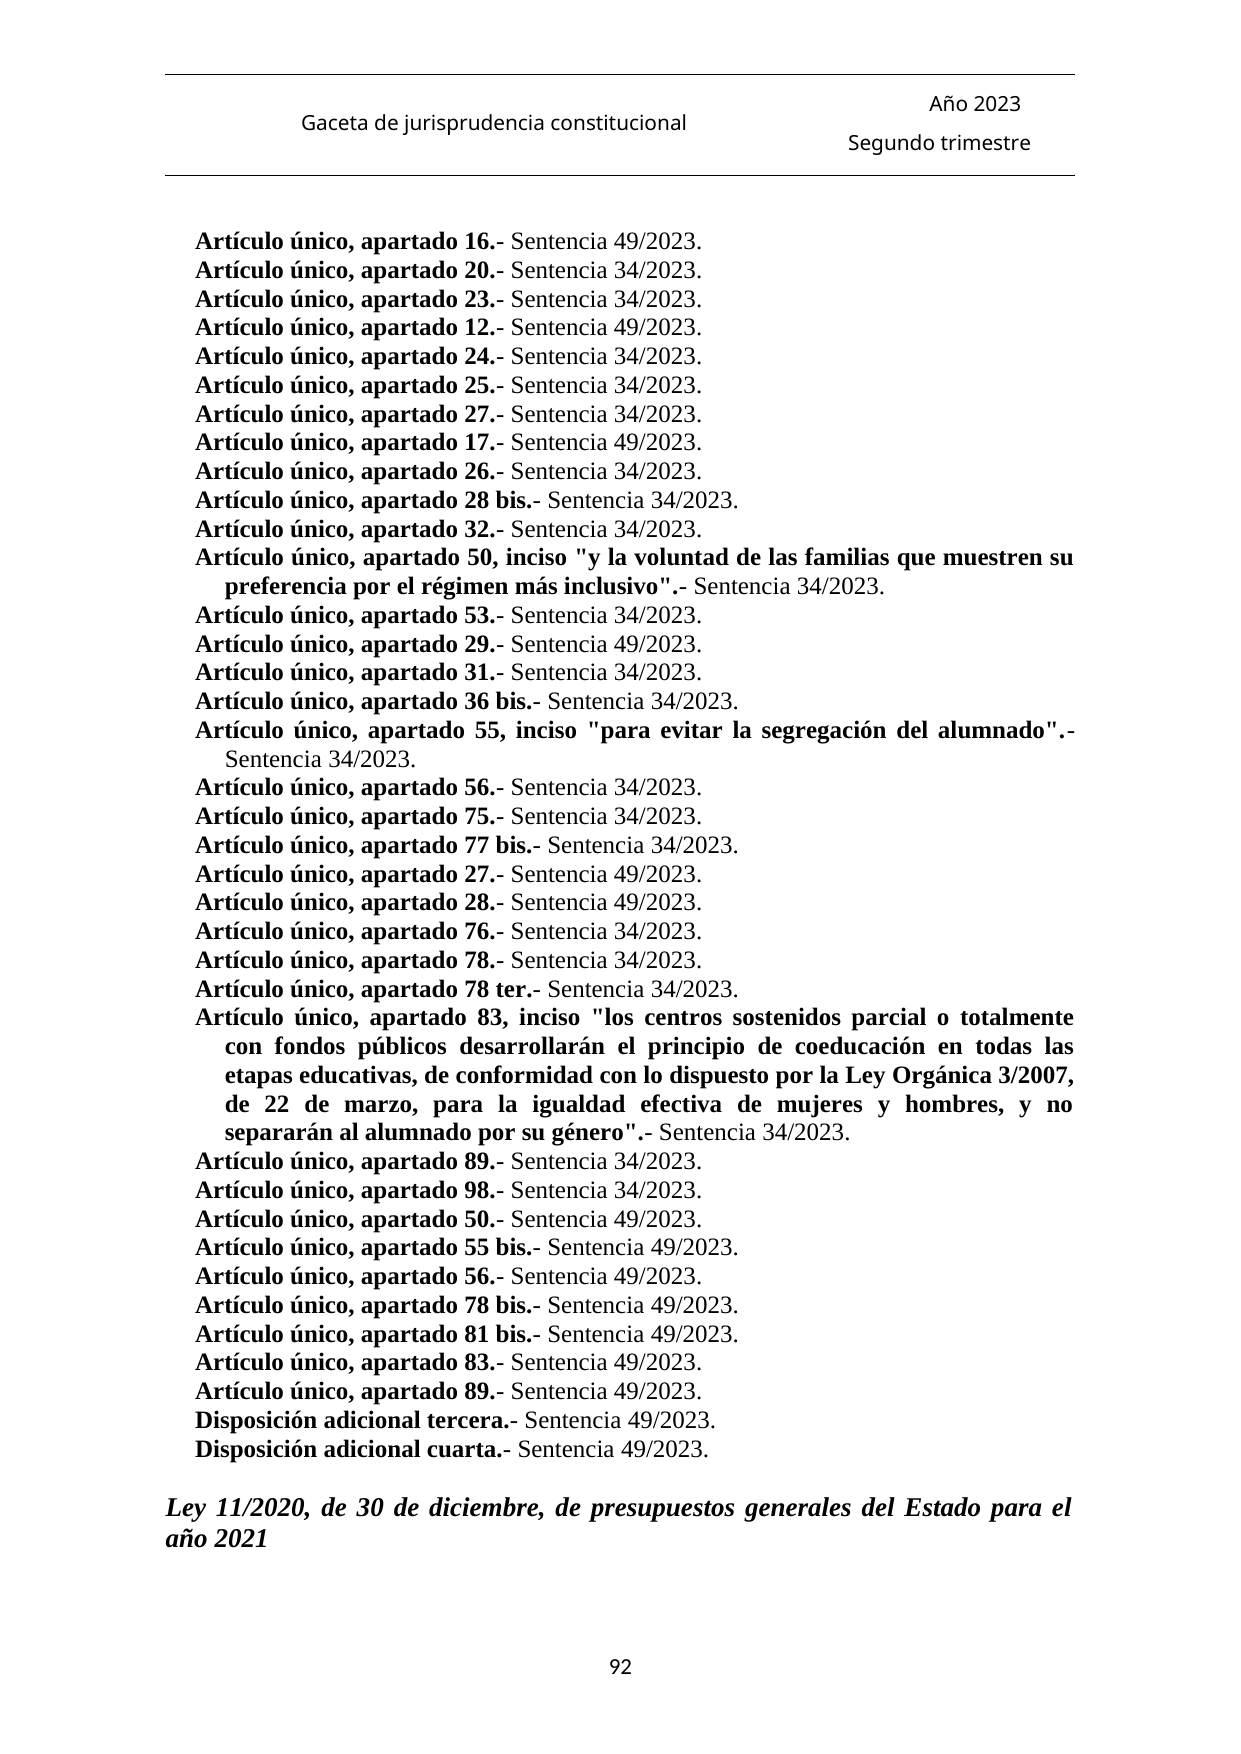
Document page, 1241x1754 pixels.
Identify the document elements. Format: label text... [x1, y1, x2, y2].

text Artículo único, apartado 77 bis.- Sentencia 34/2023. [195, 830, 1075, 859]
text Ley 11/2020, de 30 de diciembre, de presupuestos generales del Estado para el año 2021 [165, 1491, 1075, 1553]
text Artículo único, apartado 83.- Sentencia 49/2023. [195, 1347, 1075, 1376]
text Artículo único, apartado 27.- Sentencia 34/2023. [195, 399, 1075, 427]
text Artículo único, apartado 27.- Sentencia 49/2023. [195, 859, 1075, 887]
text Artículo único, apartado 55 bis.- Sentencia 49/2023. [195, 1232, 1075, 1261]
text Artículo único, apartado 31.- Sentencia 34/2023. [195, 657, 1075, 686]
text Artículo único, apartado 78.- Sentencia 34/2023. [195, 945, 1075, 974]
text Disposición adicional cuarta.- Sentencia 49/2023. [195, 1434, 1075, 1462]
text Artículo único, apartado 24.- Sentencia 34/2023. [195, 341, 1075, 370]
text Artículo único, apartado 89.- Sentencia 34/2023. [195, 1146, 1075, 1175]
text Artículo único, apartado 56.- Sentencia 49/2023. [195, 1261, 1075, 1290]
text Artículo único, apartado 75.- Sentencia 34/2023. [195, 801, 1075, 830]
text Artículo único, apartado 83, inciso "los centros sostenidos parcial o totalmente con fondos públicos desarrollarán el principio de coeducación en todas las etapas educativas, de conformidad con lo dispuesto por la Ley Orgánica 3/2007, de 22 de marzo, para la igualdad efectiva de mujeres y hombres, y no separarán al alumnado por su género".- Sentencia 34/2023. [195, 1002, 1075, 1146]
text Artículo único, apartado 17.- Sentencia 49/2023. [195, 427, 1075, 456]
text Artículo único, apartado 98.- Sentencia 34/2023. [195, 1175, 1075, 1204]
text Artículo único, apartado 26.- Sentencia 34/2023. [195, 456, 1075, 485]
text Artículo único, apartado 50.- Sentencia 49/2023. [195, 1204, 1075, 1232]
text Artículo único, apartado 25.- Sentencia 34/2023. [195, 370, 1075, 399]
text Artículo único, apartado 76.- Sentencia 34/2023. [195, 916, 1075, 945]
text Artículo único, apartado 28 bis.- Sentencia 34/2023. [195, 485, 1075, 514]
text Artículo único, apartado 32.- Sentencia 34/2023. [195, 514, 1075, 542]
text Artículo único, apartado 78 bis.- Sentencia 49/2023. [195, 1290, 1075, 1319]
text Artículo único, apartado 12.- Sentencia 49/2023. [195, 312, 1075, 341]
text Artículo único, apartado 50, inciso "y la voluntad de las familias que muestren su preferencia por el régimen más inclusivo".- Sentencia 34/2023. [195, 542, 1075, 600]
text Disposición adicional tercera.- Sentencia 49/2023. [195, 1405, 1075, 1434]
text Artículo único, apartado 23.- Sentencia 34/2023. [195, 284, 1075, 312]
text Artículo único, apartado 89.- Sentencia 49/2023. [195, 1376, 1075, 1405]
text Artículo único, apartado 78 ter.- Sentencia 34/2023. [195, 974, 1075, 1002]
text Artículo único, apartado 36 bis.- Sentencia 34/2023. [195, 686, 1075, 715]
text Artículo único, apartado 55, inciso "para evitar la segregación del alumnado".- Sentencia 34/2023. [195, 715, 1075, 772]
text Artículo único, apartado 81 bis.- Sentencia 49/2023. [195, 1319, 1075, 1347]
text Artículo único, apartado 20.- Sentencia 34/2023. [195, 255, 1075, 284]
text Artículo único, apartado 16.- Sentencia 49/2023. [195, 226, 1075, 255]
text Artículo único, apartado 29.- Sentencia 49/2023. [195, 629, 1075, 657]
text Artículo único, apartado 56.- Sentencia 34/2023. [195, 772, 1075, 801]
text Artículo único, apartado 53.- Sentencia 34/2023. [195, 600, 1075, 629]
text Artículo único, apartado 28.- Sentencia 49/2023. [195, 887, 1075, 916]
